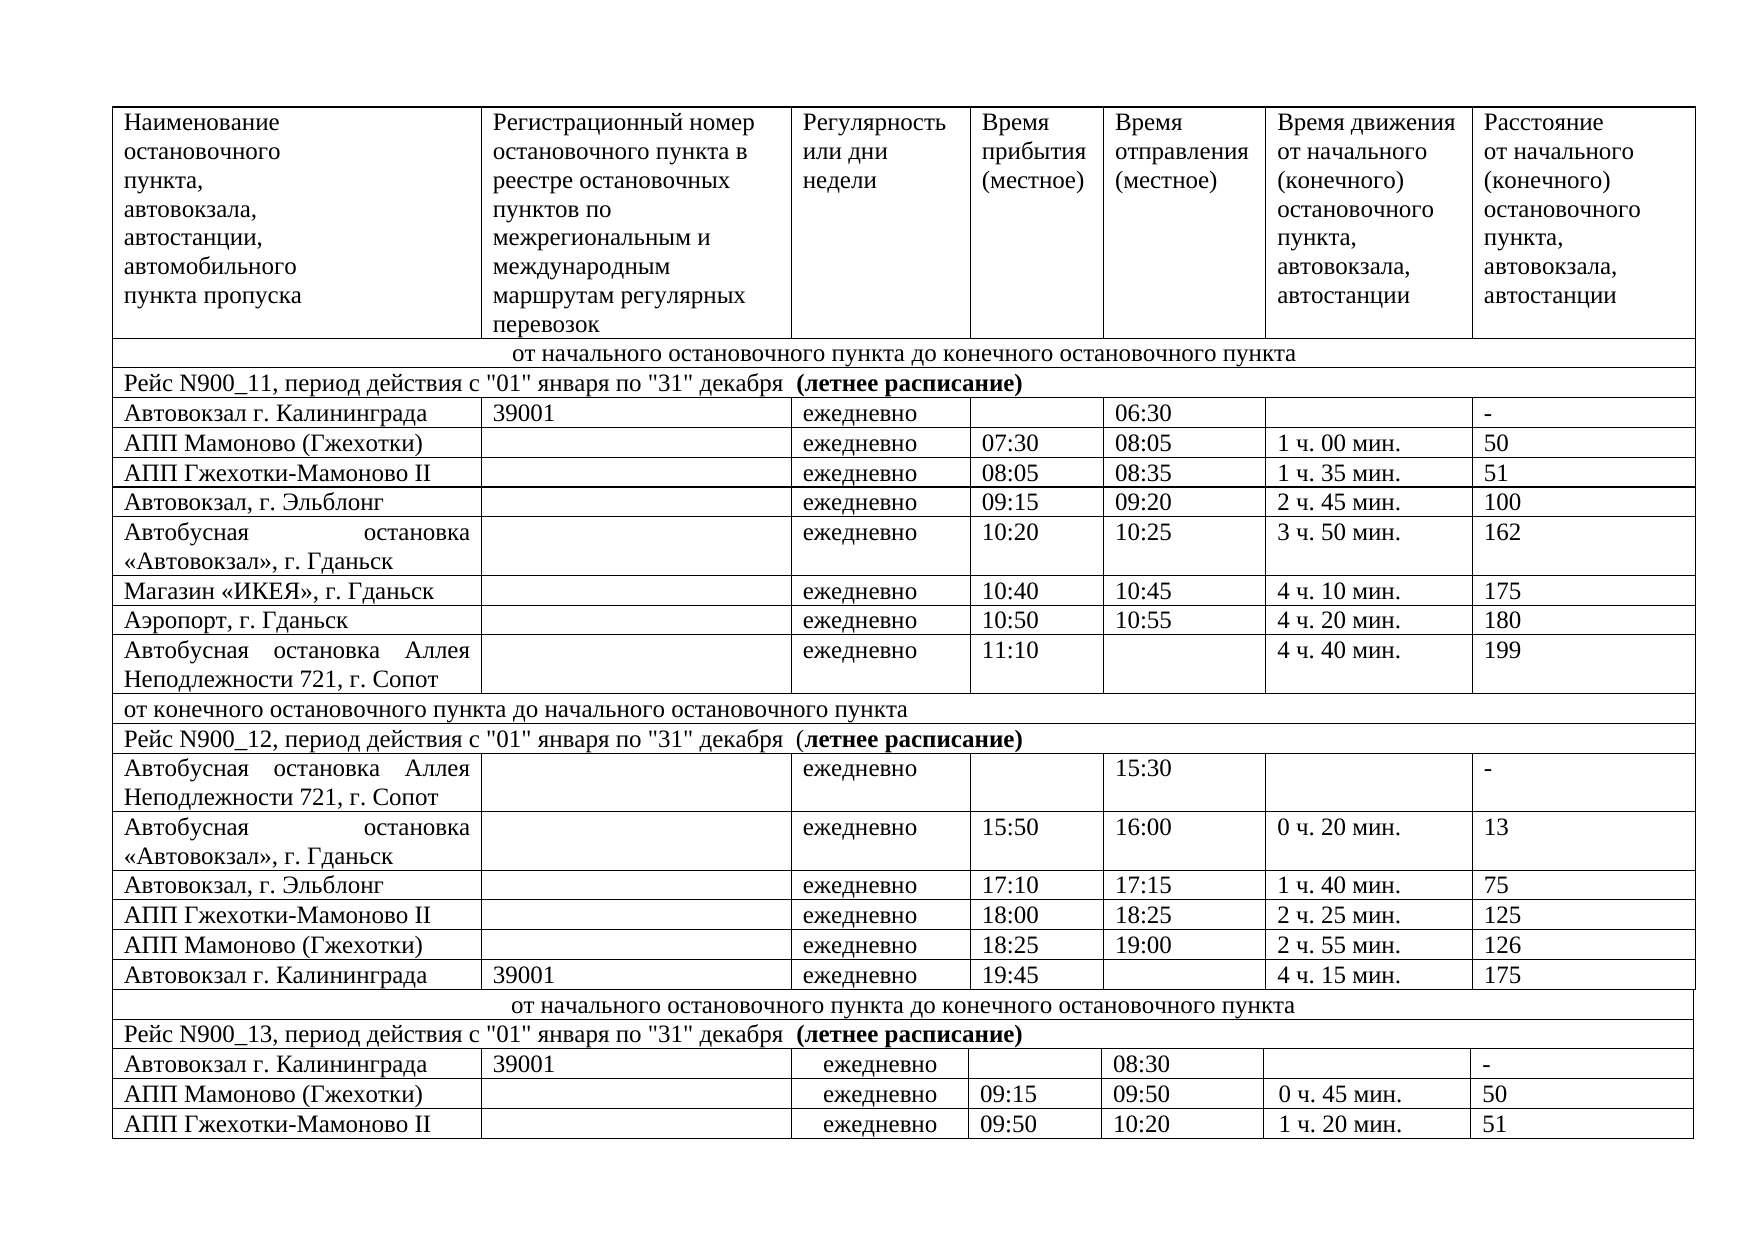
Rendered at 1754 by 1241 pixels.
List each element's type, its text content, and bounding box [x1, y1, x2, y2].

table_cell [971, 398, 1103, 427]
table_cell 11:10 [971, 635, 1103, 693]
table_cell [971, 754, 1103, 811]
table_cell 180 [1473, 606, 1695, 634]
table_cell ежедневно [792, 930, 970, 959]
table_cell 50 [1471, 1079, 1693, 1108]
table_cell 08:30 [1102, 1049, 1263, 1078]
table_cell 4 ч. 15 мин. [1266, 960, 1472, 989]
table_cell 100 [1473, 488, 1695, 516]
table_cell ежедневно [792, 635, 970, 693]
table_cell 19:45 [971, 960, 1103, 989]
table_cell 39001 [482, 1049, 791, 1078]
table_cell [482, 517, 791, 575]
table_cell 09:50 [1102, 1079, 1263, 1108]
table_cell 2 ч. 55 мин. [1266, 930, 1472, 959]
table_cell [482, 930, 791, 959]
table_cell - [1471, 1049, 1693, 1078]
table_header Регистрационный номер остановочного пункта в реестре остановочных пунктов по межрегиональным и международным маршрутам регулярных перевозок [482, 108, 791, 337]
table_cell 09:50 [969, 1109, 1101, 1138]
table_cell 126 [1473, 930, 1695, 959]
table_cell 10:20 [971, 517, 1103, 575]
table_cell 08:05 [1104, 428, 1265, 457]
table_cell Рейс N900_13, период действия с "01" января по "31" декабря (летнее расписание) [113, 1020, 1693, 1048]
table_cell 09:20 [1104, 488, 1265, 516]
table_cell - [1473, 398, 1695, 427]
table_cell АПП Мамоново (Гжехотки) [113, 1079, 481, 1108]
table_cell ежедневно [792, 576, 970, 604]
table_header Время прибытия (местное) [971, 108, 1103, 337]
table_cell 125 [1473, 900, 1695, 929]
table_cell [482, 488, 791, 516]
table_cell [482, 576, 791, 604]
table_cell ежедневно [792, 1049, 968, 1078]
table_cell 09:15 [971, 488, 1103, 516]
table_cell [482, 900, 791, 929]
table_cell АПП Гжехотки-Мамоново II [113, 900, 481, 929]
table_cell Рейс N900_12, период действия с "01" января по "31" декабря (летнее расписание) [113, 724, 1695, 752]
table_cell [482, 1079, 791, 1108]
table_cell 06:30 [1104, 398, 1265, 427]
table_cell 199 [1473, 635, 1695, 693]
table_cell 15:30 [1104, 754, 1265, 811]
table_cell от начального остановочного пункта до конечного остановочного пункта [113, 339, 1695, 367]
table_cell Автобусная остановка «Автовокзал», г. Гданьск [113, 812, 481, 869]
table_cell Автовокзал, г. Эльблонг [113, 488, 481, 516]
table_cell [1264, 1049, 1470, 1078]
table_cell ежедневно [792, 517, 970, 575]
table_cell [482, 754, 791, 811]
table_cell 1 ч. 35 мин. [1266, 458, 1472, 486]
table_cell ежедневно [792, 428, 970, 457]
table_cell 10:20 [1102, 1109, 1263, 1138]
table_cell ежедневно [792, 458, 970, 486]
table_cell 18:25 [971, 930, 1103, 959]
table_cell Автовокзал г. Калининграда [113, 398, 481, 427]
table_cell Автовокзал г. Калининграда [113, 960, 481, 989]
table_cell 1 ч. 00 мин. [1266, 428, 1472, 457]
table_cell ежедневно [792, 960, 970, 989]
table_cell 51 [1473, 458, 1695, 486]
table_cell 4 ч. 10 мин. [1266, 576, 1472, 604]
table_cell Рейс N900_11, период действия с "01" января по "31" декабря (летнее расписание) [113, 368, 1695, 397]
table_cell АПП Гжехотки-Мамоново II [113, 458, 481, 486]
table_header Расстояние от начального (конечного) остановочного пункта, автовокзала, автостанции [1473, 108, 1695, 337]
table_cell 0 ч. 20 мин. [1266, 812, 1472, 869]
table_cell АПП Мамоново (Гжехотки) [113, 428, 481, 457]
table_cell [1266, 398, 1472, 427]
table_cell 39001 [482, 398, 791, 427]
table_cell 07:30 [971, 428, 1103, 457]
table_cell Автобусная остановка «Автовокзал», г. Гданьск [113, 517, 481, 575]
table_cell [482, 812, 791, 869]
table_cell от конечного остановочного пункта до начального остановочного пункта [113, 694, 1695, 723]
table_cell 17:10 [971, 871, 1103, 899]
table_cell ежедневно [792, 812, 970, 869]
table_cell ежедневно [792, 488, 970, 516]
table_cell 39001 [482, 960, 791, 989]
table_cell 175 [1473, 576, 1695, 604]
table_cell 10:50 [971, 606, 1103, 634]
table_cell 08:05 [971, 458, 1103, 486]
table_cell 10:55 [1104, 606, 1265, 634]
table_header Время движения от начального (конечного) остановочного пункта, автовокзала, автостанции [1266, 108, 1472, 337]
table_cell 1 ч. 40 мин. [1266, 871, 1472, 899]
table_cell ежедневно [792, 606, 970, 634]
table_cell 09:15 [969, 1079, 1101, 1108]
table_cell 0 ч. 45 мин. [1264, 1079, 1470, 1108]
table_cell 175 [1473, 960, 1695, 989]
table_cell 13 [1473, 812, 1695, 869]
table_cell [1104, 635, 1265, 693]
table_cell 19:00 [1104, 930, 1265, 959]
table_cell Аэропорт, г. Гданьск [113, 606, 481, 634]
table_cell Автобусная остановка Аллея Неподлежности 721, г. Сопот [113, 754, 481, 811]
table_cell [1266, 754, 1472, 811]
table_cell 2 ч. 25 мин. [1266, 900, 1472, 929]
table_cell ежедневно [792, 754, 970, 811]
table_cell 50 [1473, 428, 1695, 457]
table_cell АПП Мамоново (Гжехотки) [113, 930, 481, 959]
table_cell 17:15 [1104, 871, 1265, 899]
table_cell 1 ч. 20 мин. [1264, 1109, 1470, 1138]
table_cell 10:25 [1104, 517, 1265, 575]
table_cell 3 ч. 50 мин. [1266, 517, 1472, 575]
table_cell [482, 428, 791, 457]
table_cell 51 [1471, 1109, 1693, 1138]
table_cell 162 [1473, 517, 1695, 575]
table_cell ежедневно [792, 1109, 968, 1138]
table_cell - [1473, 754, 1695, 811]
table_cell [482, 606, 791, 634]
table_header Наименование остановочного пункта, автовокзала, автостанции, автомобильного пункта пропуска [113, 108, 481, 337]
table_cell 18:25 [1104, 900, 1265, 929]
table_cell ежедневно [792, 398, 970, 427]
table_cell 2 ч. 45 мин. [1266, 488, 1472, 516]
table_cell [969, 1049, 1101, 1078]
table_cell 16:00 [1104, 812, 1265, 869]
table_cell ежедневно [792, 871, 970, 899]
table_cell Автобусная остановка Аллея Неподлежности 721, г. Сопот [113, 635, 481, 693]
table_cell 75 [1473, 871, 1695, 899]
table_cell Автовокзал, г. Эльблонг [113, 871, 481, 899]
table_cell АПП Гжехотки-Мамоново II [113, 1109, 481, 1138]
table_cell 4 ч. 40 мин. [1266, 635, 1472, 693]
table_cell [482, 458, 791, 486]
table_cell [1104, 960, 1265, 989]
table_cell [482, 871, 791, 899]
table_cell [482, 635, 791, 693]
table_cell ежедневно [792, 900, 970, 929]
table_cell 15:50 [971, 812, 1103, 869]
table_cell ежедневно [792, 1079, 968, 1108]
table_cell 18:00 [971, 900, 1103, 929]
table_cell Автовокзал г. Калининграда [113, 1049, 481, 1078]
table_header Время отправления (местное) [1104, 108, 1265, 337]
table_cell 4 ч. 20 мин. [1266, 606, 1472, 634]
table_cell [482, 1109, 791, 1138]
table_cell 08:35 [1104, 458, 1265, 486]
table_cell 10:40 [971, 576, 1103, 604]
table_header Регулярность или дни недели [792, 108, 970, 337]
table_cell 10:45 [1104, 576, 1265, 604]
table_cell Магазин «ИКЕЯ», г. Гданьск [113, 576, 481, 604]
table_cell от начального остановочного пункта до конечного остановочного пункта [113, 990, 1693, 1018]
